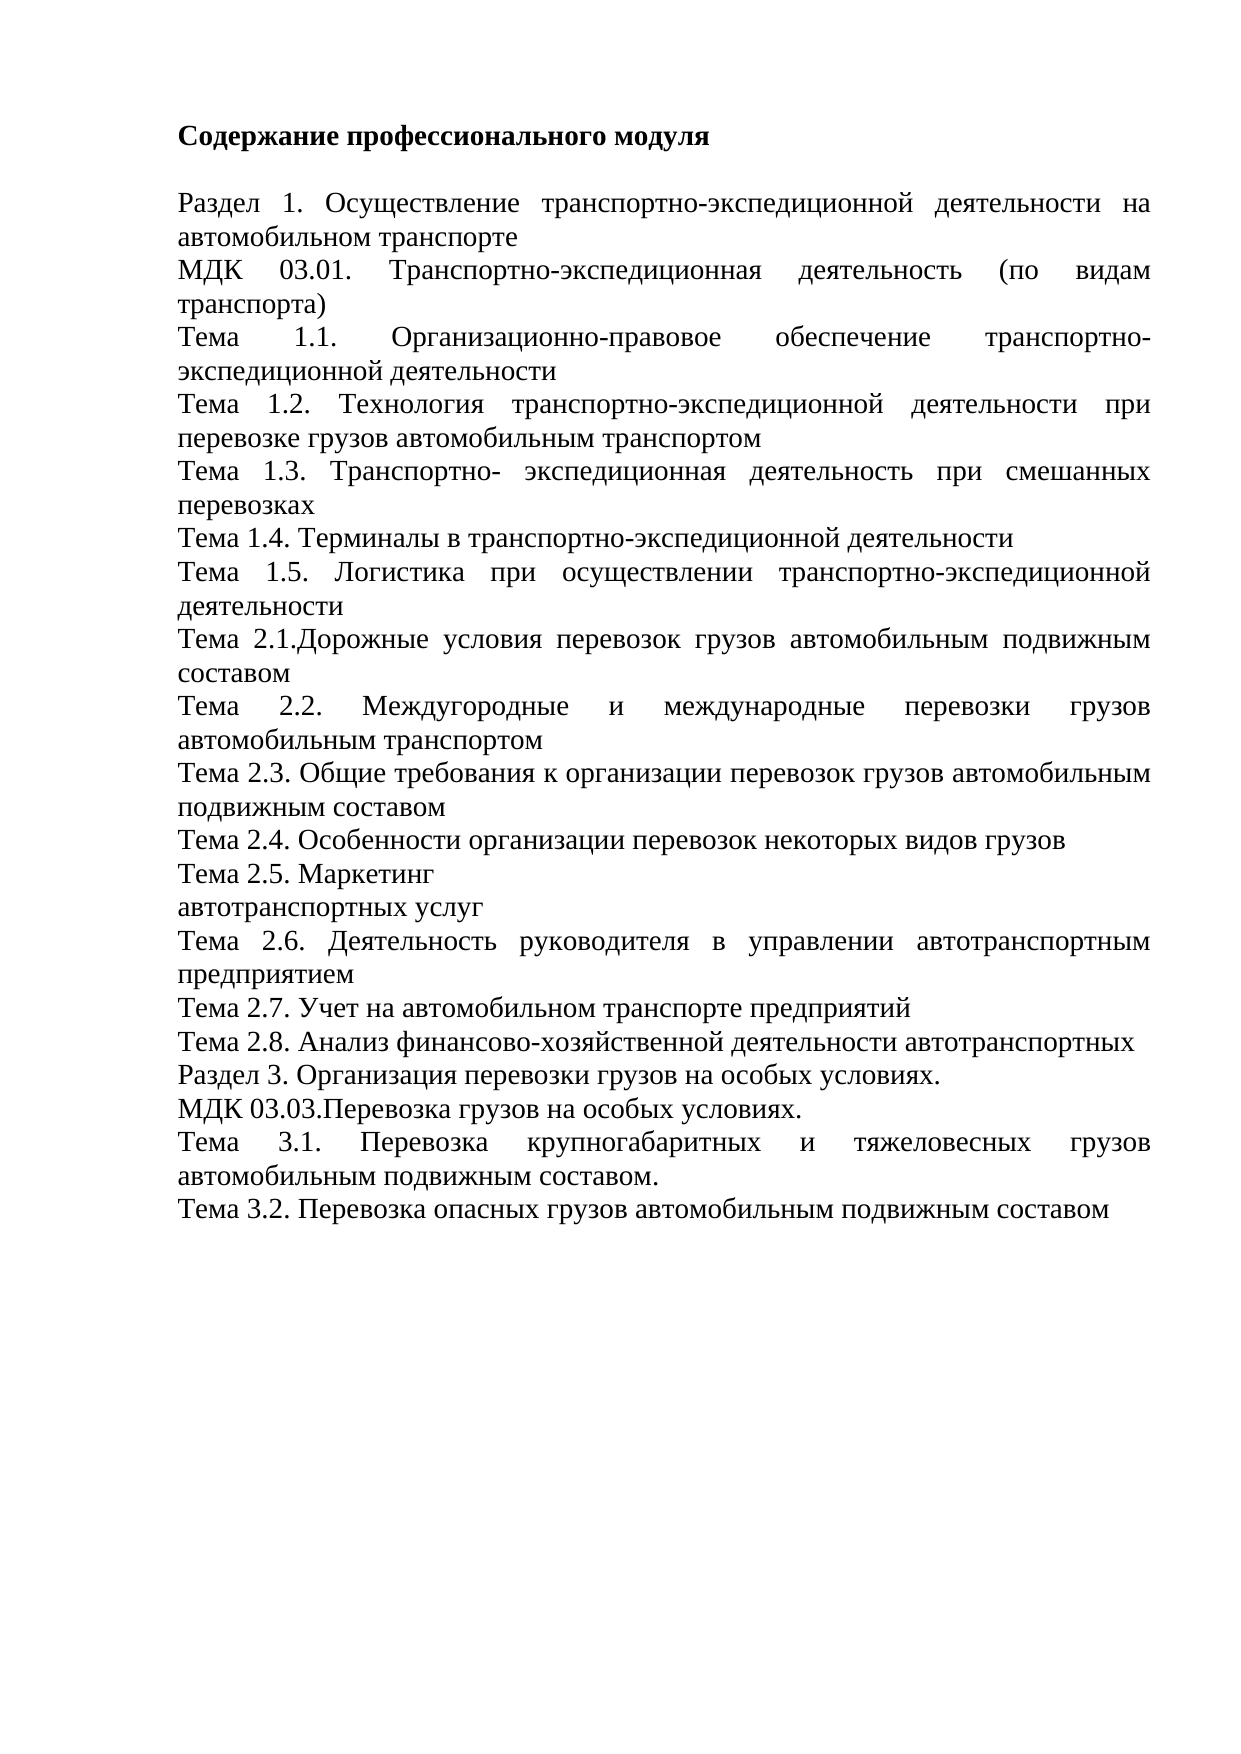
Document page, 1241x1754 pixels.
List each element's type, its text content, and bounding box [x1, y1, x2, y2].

text Раздел 1. Осуществление транспортно-экспедиционной деятельности на автомобильном транспорте [177, 185, 1152, 252]
text автотранспортных услуг [177, 889, 1152, 923]
text Тема 3.2. Перевозка опасных грузов автомобильным подвижным составом [177, 1191, 1152, 1225]
text Тема 2.3. Общие требования к организации перевозок грузов автомобильным подвижным составом [177, 755, 1152, 822]
text Тема 2.5. Маркетинг [177, 856, 1152, 889]
text МДК 03.03.Перевозка грузов на особых условиях. [177, 1091, 1152, 1124]
text Раздел 3. Организация перевозки грузов на особых условиях. [177, 1057, 1152, 1091]
text Тема 3.1. Перевозка крупногабаритных и тяжеловесных грузов автомобильным подвижным составом. [177, 1124, 1152, 1191]
text Тема 1.4. Терминалы в транспортно-экспедиционной деятельности [177, 521, 1152, 554]
text Тема 2.2. Междугородные и международные перевозки грузов автомобильным транспортом [177, 688, 1152, 755]
text Тема 1.3. Транспортно- экспедиционная деятельность при смешанных перевозках [177, 453, 1152, 521]
text Тема 2.4. Особенности организации перевозок некоторых видов грузов [177, 822, 1152, 856]
text Тема 2.8. Анализ финансово-хозяйственной деятельности автотранспортных [177, 1024, 1152, 1057]
text МДК 03.01. Транспортно-экспедиционная деятельность (по видам транспорта) [177, 252, 1152, 319]
text Содержание профессионального модуля [177, 118, 1152, 152]
text Тема 1.5. Логистика при осуществлении транспортно-экспедиционной деятельности [177, 554, 1152, 621]
text Тема 2.6. Деятельность руководителя в управлении автотранспортным предприятием [177, 923, 1152, 990]
text Тема 2.1.Дорожные условия перевозок грузов автомобильным подвижным составом [177, 621, 1152, 688]
text Тема 1.1. Организационно-правовое обеспечение транспортно-экспедиционной деятельности [177, 319, 1152, 386]
text Тема 2.7. Учет на автомобильном транспорте предприятий [177, 990, 1152, 1024]
text Тема 1.2. Технология транспортно-экспедиционной деятельности при перевозке грузов автомобильным транспортом [177, 386, 1152, 453]
